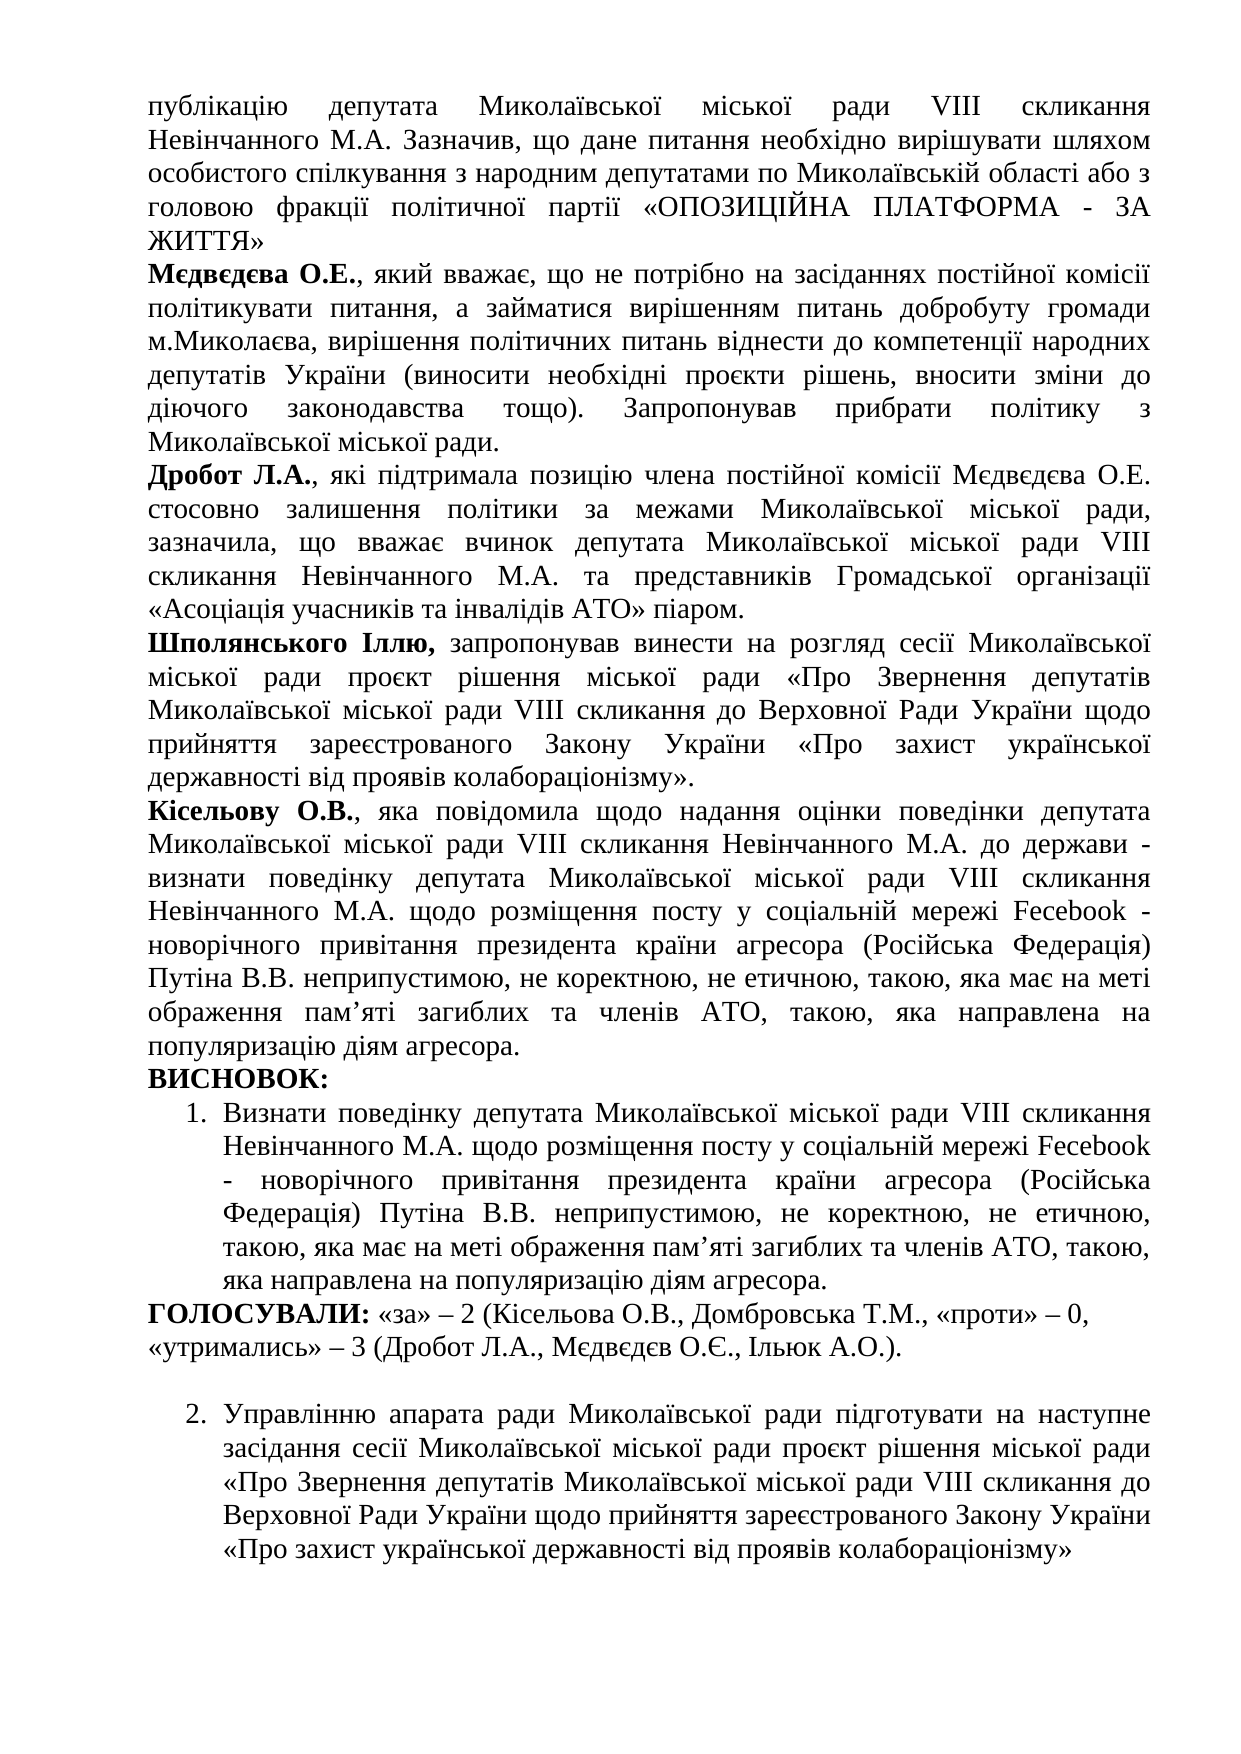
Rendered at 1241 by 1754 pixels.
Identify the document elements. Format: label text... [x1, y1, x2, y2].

text ВИСНОВОК: [148, 1061, 1152, 1095]
text Кісельову О.В., яка повідомила щодо надання оцінки поведінки депутата Миколаївської міської ради VIII скликання Невінчанного М.А. до держави - визнати поведінку депутата Миколаївської міської ради VIII скликання Невінчанного М.А. щодо розміщення посту у соціальній мережі Fecebook - новорічного привітання президента країни агресора (Російська Федерація) Путіна В.В. неприпустимою, не коректною, не етичною, такою, яка має на меті ображення пам’яті загиблих та членів АТО, такою, яка направлена на популяризацію діям агресора. [148, 793, 1152, 1061]
text Мєдвєдєва О.Е., який вважає, що не потрібно на засіданнях постійної комісії політикувати питання, а займатися вирішенням питань добробуту громади м.Миколаєва, вирішення політичних питань віднести до компетенції народних депутатів України (виносити необхідні проєкти рішень, вносити зміни до діючого законодавства тощо). Запропонував прибрати політику з Миколаївської міської ради. [148, 256, 1152, 457]
text ГОЛОСУВАЛИ: «за» – 2 (Кісельова О.В., Домбровська Т.М., «проти» – 0, «утримались» – 3 (Дробот Л.А., Мєдвєдєв О.Є., Ільюк А.О.). [148, 1296, 1152, 1363]
list Управлінню апарата ради Миколаївської ради підготувати на наступне засідання сесії Миколаївської міської ради проєкт рішення міської ради «Про Звернення депутатів Миколаївської міської ради VIII скликання до Верховної Ради України щодо прийняття зареєстрованого Закону України «Про захист української державності від проявів колабораціонізму» [185, 1397, 1152, 1564]
list Визнати поведінку депутата Миколаївської міської ради VIII скликання Невінчанного М.А. щодо розміщення посту у соціальній мережі Fecebook - новорічного привітання президента країни агресора (Російська Федерація) Путіна В.В. неприпустимою, не коректною, не етичною, такою, яка має на меті ображення пам’яті загиблих та членів АТО, такою, яка направлена на популяризацію діям агресора. [185, 1095, 1152, 1296]
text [148, 88, 1152, 256]
text Шполянського Іллю, запропонував винести на розгляд сесії Миколаївської міської ради проєкт рішення міської ради «Про Звернення депутатів Миколаївської міської ради VIII скликання до Верховної Ради України щодо прийняття зареєстрованого Закону України «Про захист української державності від проявів колабораціонізму». [148, 625, 1152, 793]
text Дробот Л.А., які підтримала позицію члена постійної комісії Мєдвєдєва О.Е. стосовно залишення політики за межами Миколаївської міської ради, зазначила, що вважає вчинок депутата Миколаївської міської ради VIII скликання Невінчанного М.А. та представників Громадської організації «Асоціація учасників та інвалідів АТО» піаром. [148, 457, 1152, 625]
